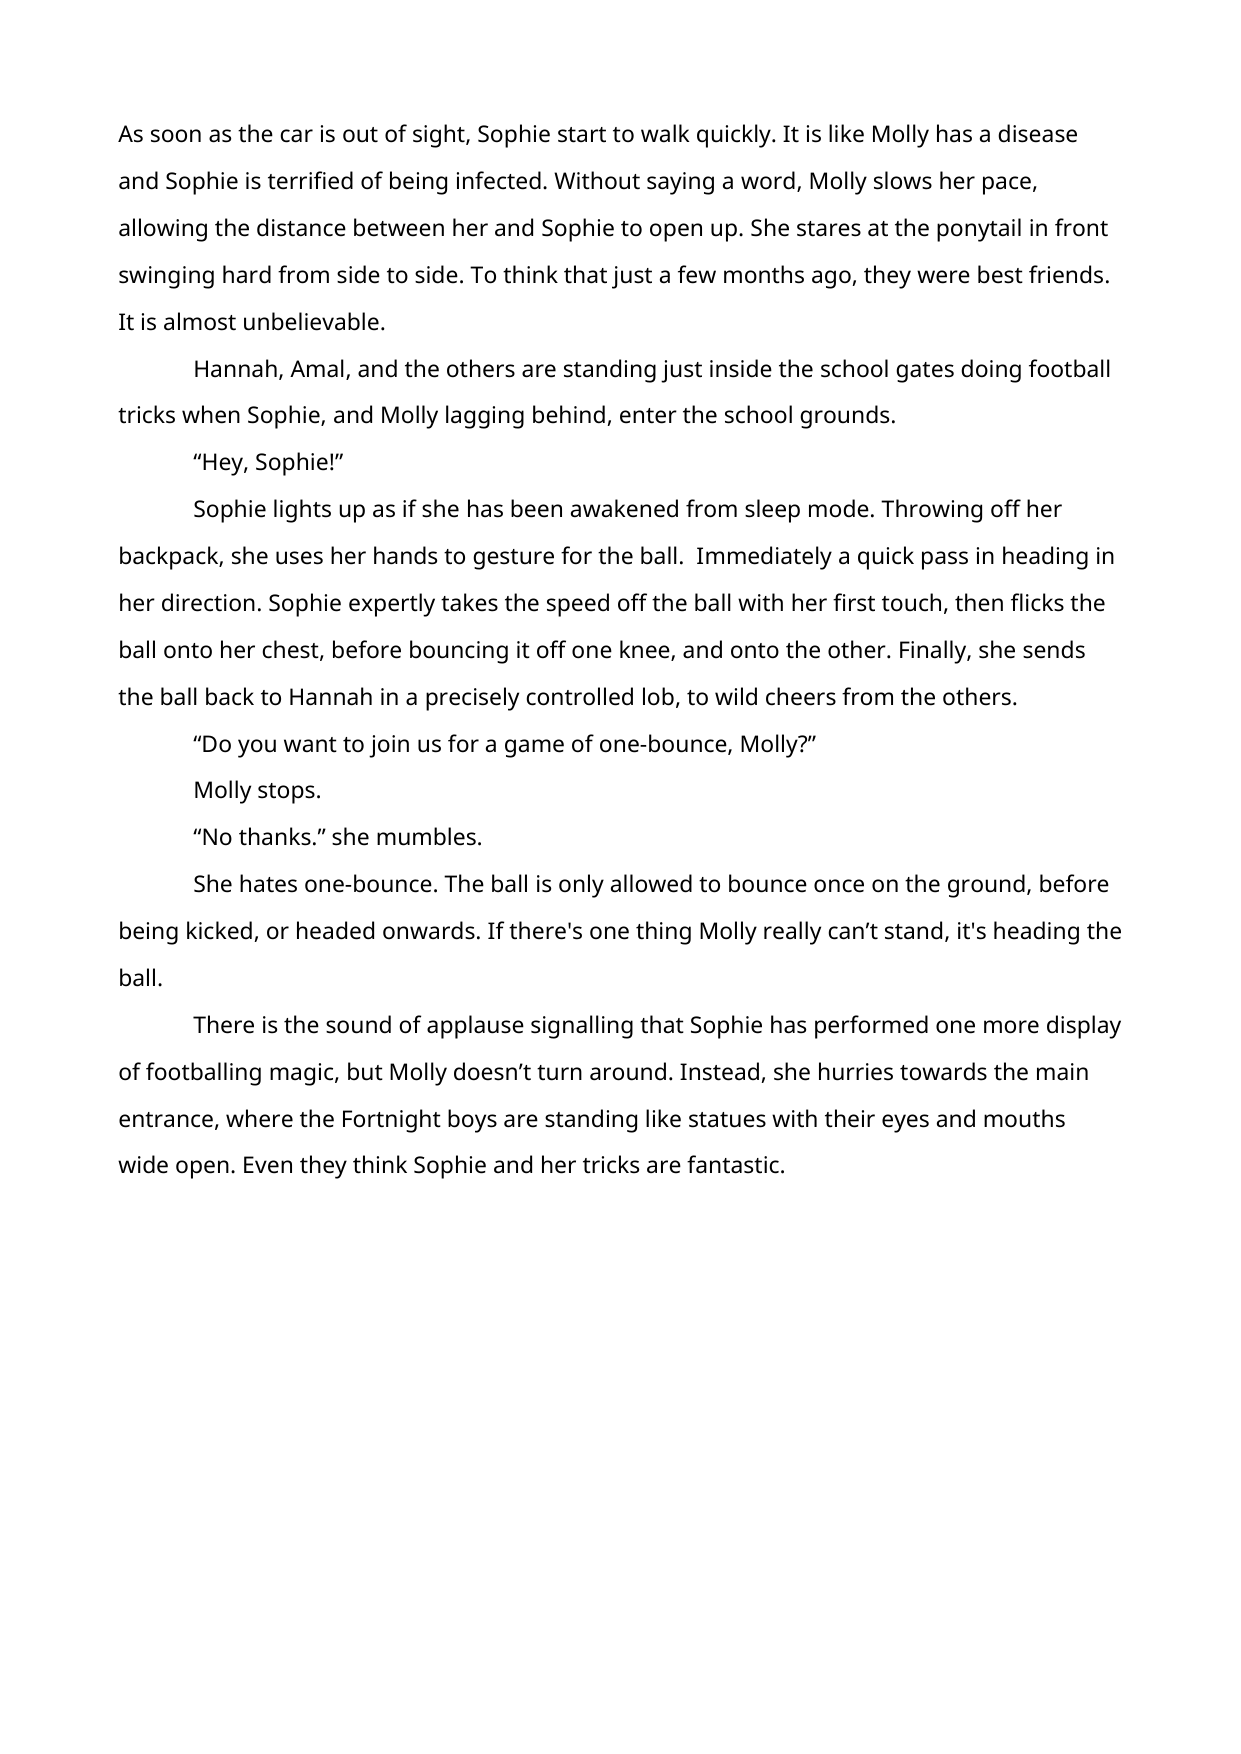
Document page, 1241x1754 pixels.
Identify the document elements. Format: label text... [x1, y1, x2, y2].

text “No thanks.” she mumbles. [118, 821, 1122, 852]
text Hannah, Amal, and the others are standing just inside the school gates doing football tricks when Sophie, and Molly lagging behind, enter the school grounds. [118, 352, 1122, 431]
text Sophie lights up as if she has been awakened from sleep mode. Throwing off her backpack, she uses her hands to gesture for the ball. Immediately a quick pass in heading in her direction. Sophie expertly takes the speed off the ball with her first touch, then flicks the ball onto her chest, before bouncing it off one knee, and onto the other. Finally, she sends the ball back to Hannah in a precisely controlled lob, to wild cheers from the others. [118, 493, 1122, 712]
text “Hey, Sophie!” [118, 446, 1122, 477]
text There is the sound of applause signalling that Sophie has performed one more display of footballing magic, but Molly doesn’t turn around. Instead, she hurries towards the main entrance, where the Fortnight boys are standing like statues with their eyes and mouths wide open. Even they think Sophie and her tricks are fantastic. [118, 1009, 1122, 1181]
text As soon as the car is out of sight, Sophie start to walk quickly. It is like Molly has a disease and Sophie is terrified of being infected. Without saying a word, Molly slows her pace, allowing the distance between her and Sophie to open up. She stares at the ponytail in front swinging hard from side to side. To think that just a few months ago, they were best friends. It is almost unbelievable. [118, 118, 1122, 337]
text She hates one-bounce. The ball is only allowed to bounce once on the ground, before being kicked, or headed onwards. If there's one thing Molly really can’t stand, it's heading the ball. [118, 868, 1122, 993]
text “Do you want to join us for a game of one-bounce, Molly?” [118, 727, 1122, 759]
text Molly stops. [118, 774, 1122, 806]
